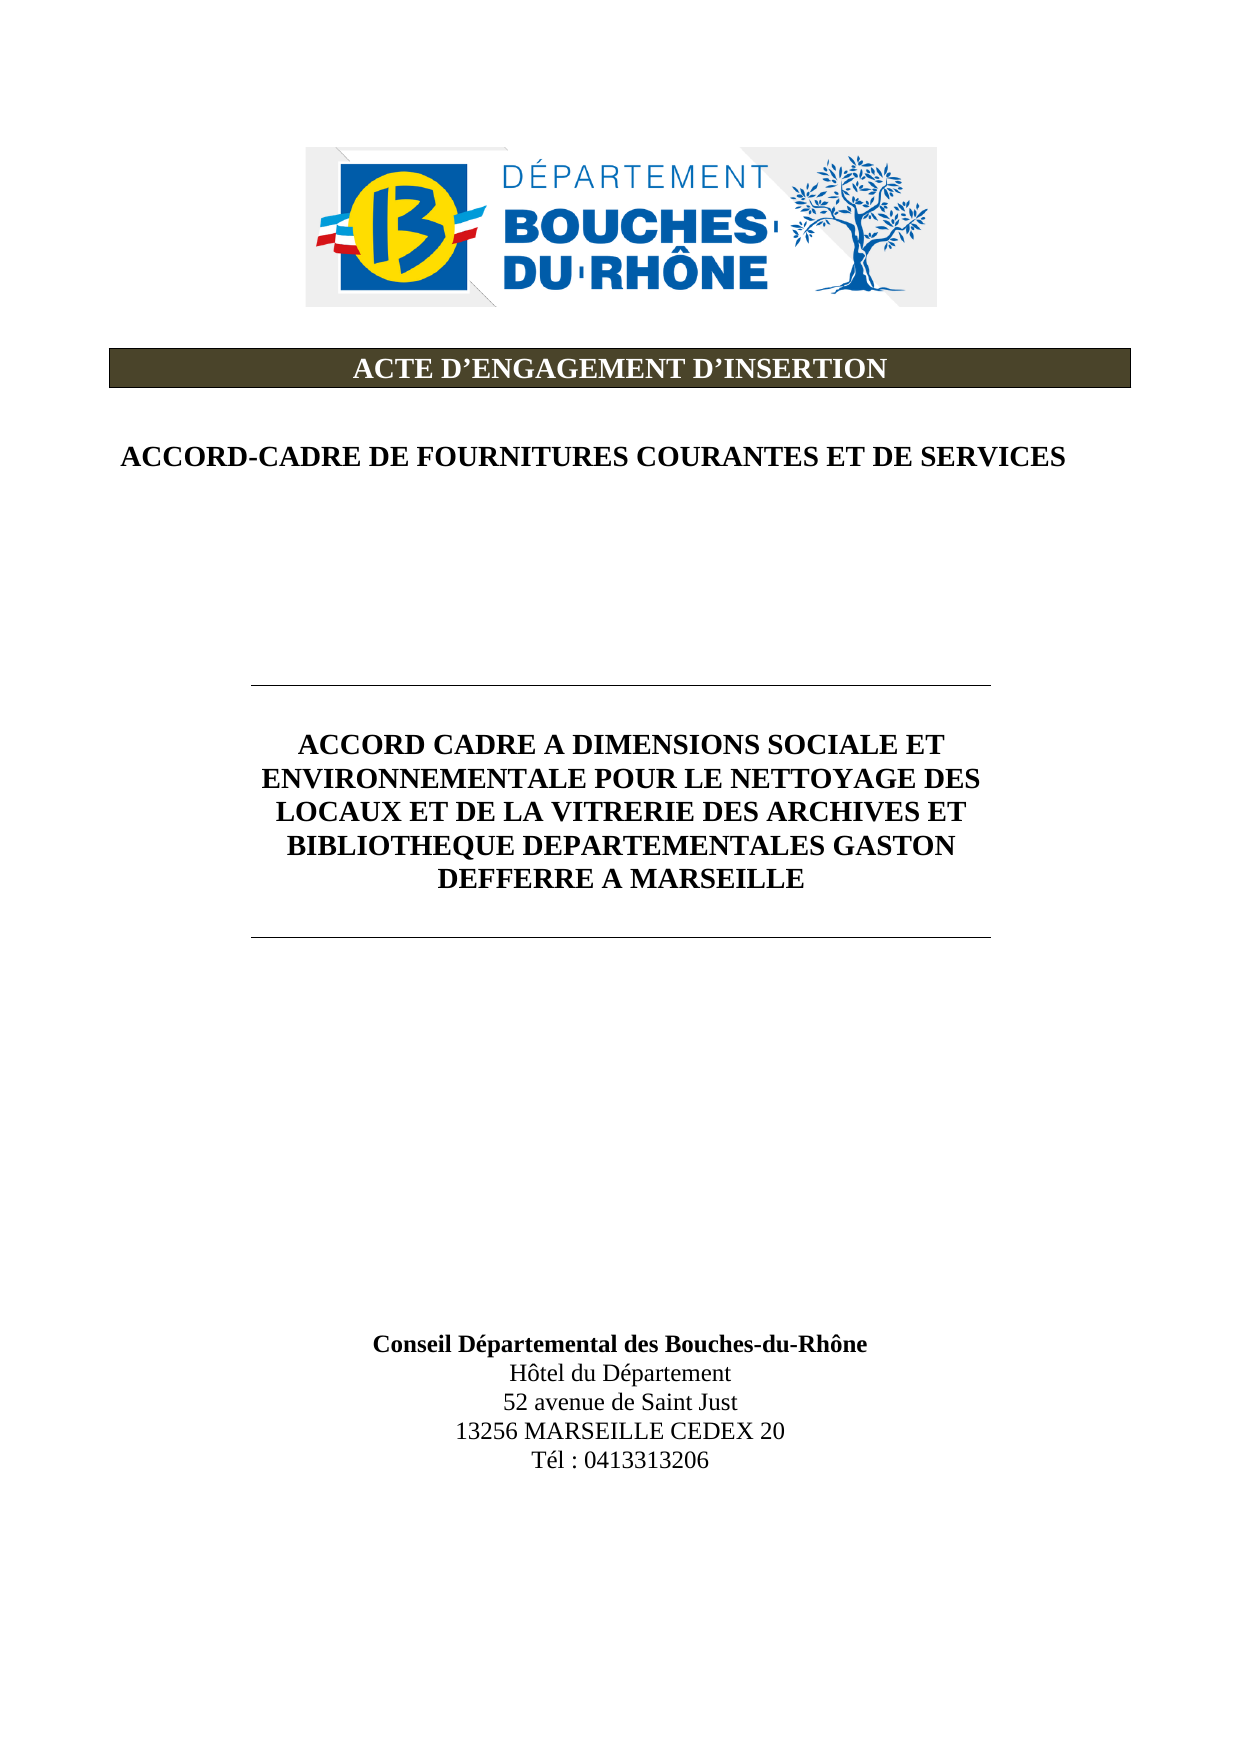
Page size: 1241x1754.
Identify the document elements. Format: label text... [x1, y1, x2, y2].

text ACTE D’ENGAGEMENT D’INSERTION [110, 349, 1130, 387]
table_header ACCORD CADRE A DIMENSIONS SOCIALE ET ENVIRONNEMENTALE POUR LE NETTOYAGE DES LOCAUX ET DE LA VITRERIE DES ARCHIVES ET BIBLIOTHEQUE DEPARTEMENTALES GASTON DEFFERRE A MARSEILLE [251, 686, 991, 937]
text 13256 MARSEILLE CEDEX 20 [120, 1416, 1120, 1445]
text Hôtel du Département [120, 1359, 1120, 1387]
text ACCORD-CADRE DE FOURNITURES COURANTES ET DE SERVICES [120, 439, 1152, 473]
picture [305, 147, 937, 307]
text 52 avenue de Saint Just [120, 1387, 1120, 1416]
text Tél : 0413313206 [118, 1445, 1122, 1474]
text Conseil Départemental des Bouches-du-Rhône [120, 1330, 1120, 1359]
